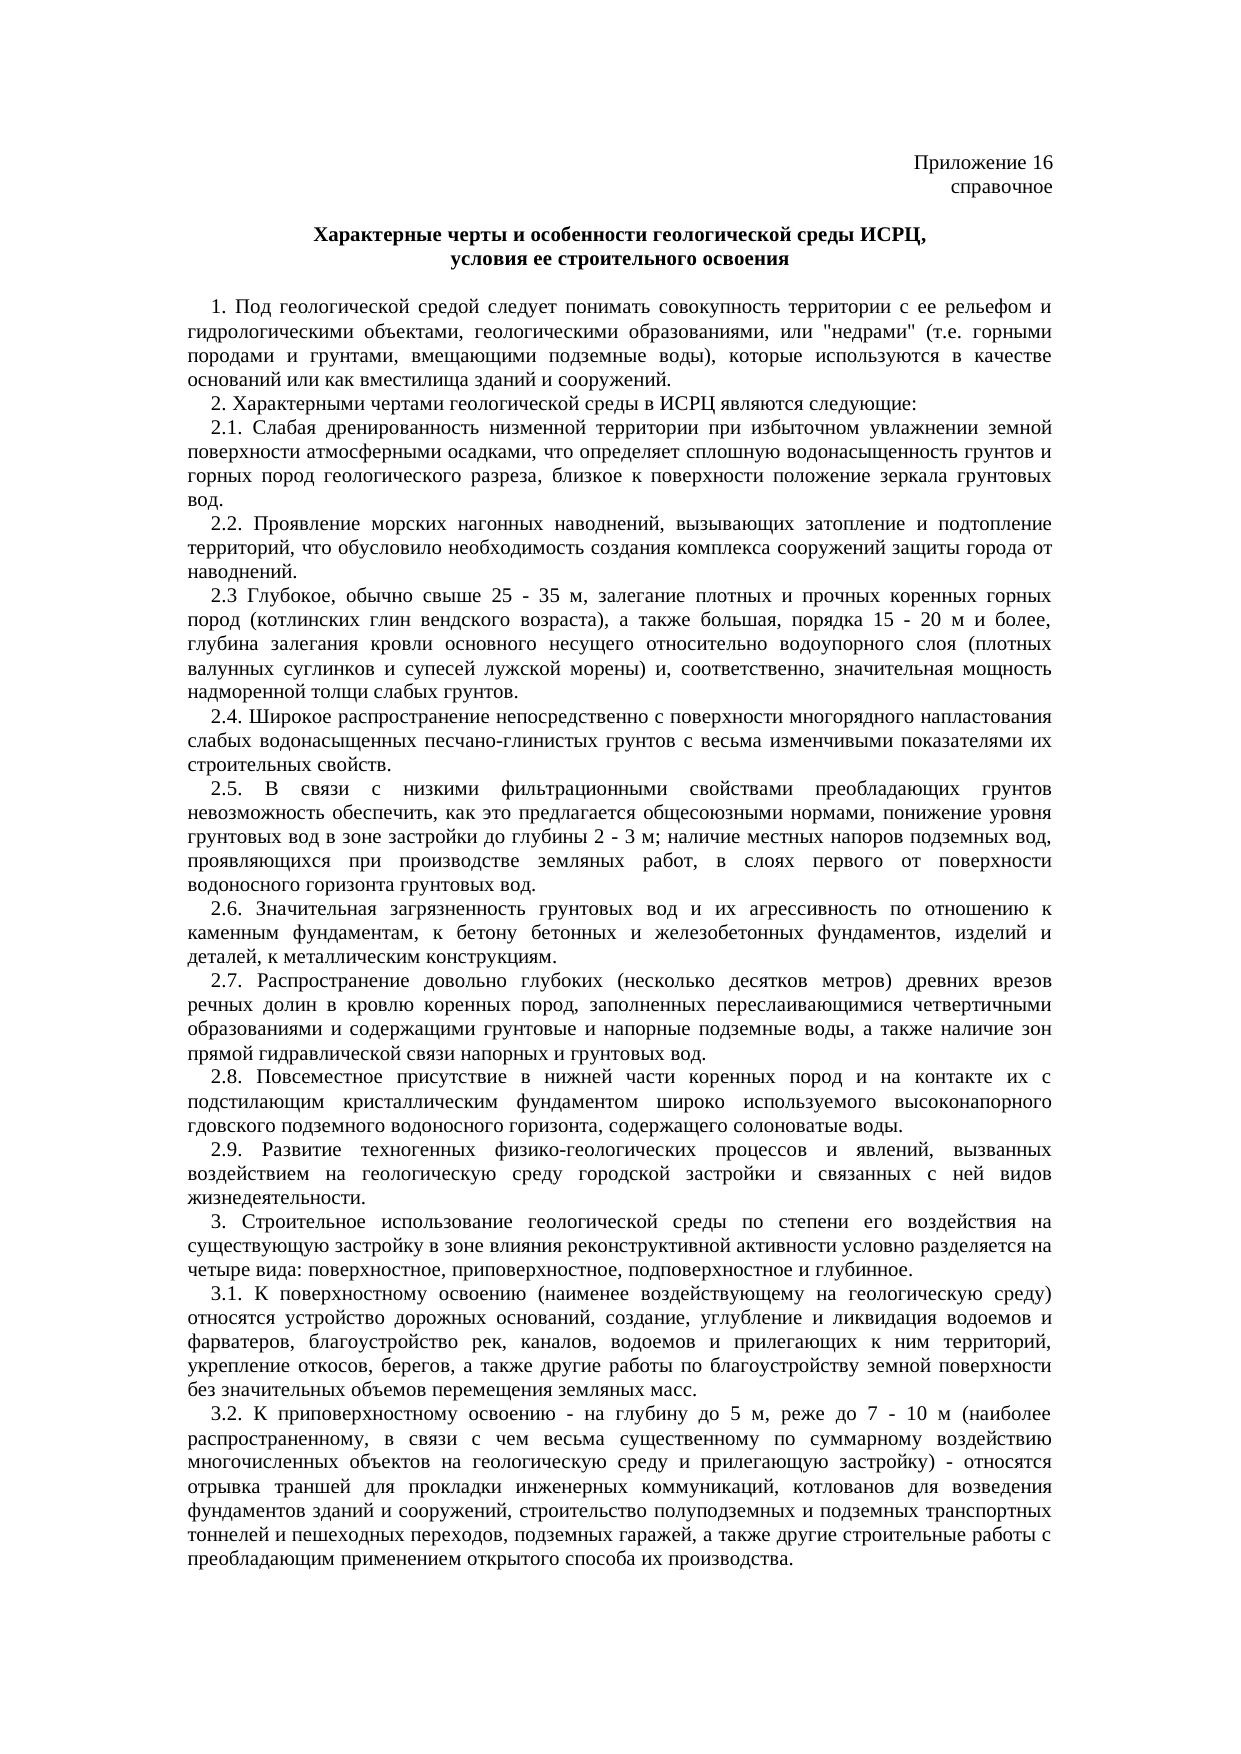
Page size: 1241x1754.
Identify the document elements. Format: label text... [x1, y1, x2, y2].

text 3.1. К поверхностному освоению (наименее воздействующему на геологическую среду) относятся устройство дорожных оснований, создание, углубление и ликвидация водоемов и фарватеров, благоустройство рек, каналов, водоемов и прилегающих к ним территорий, укрепление откосов, берегов, а также другие работы по благоустройству земной поверхности без значительных объемов перемещения земляных масс. [187, 1281, 1053, 1401]
text 3.2. К приповерхностному освоению - на глубину до 5 м, реже до 7 - 10 м (наиболее распространенному, в связи с чем весьма существенному по суммарному воздействию многочисленных объектов на геологическую среду и прилегающую застройку) - относятся отрывка траншей для прокладки инженерных коммуникаций, котлованов для возведения фундаментов зданий и сооружений, строительство полуподземных и подземных транспортных тоннелей и пешеходных переходов, подземных гаражей, а также другие строительные работы с преобладающим применением открытого способа их производства. [187, 1401, 1053, 1570]
text справочное [187, 174, 1053, 198]
text 2.7. Распространение довольно глубоких (несколько десятков метров) древних врезов речных долин в кровлю коренных пород, заполненных переслаивающимися четвертичными образованиями и содержащими грунтовые и напорные подземные воды, а также наличие зон прямой гидравлической связи напорных и грунтовых вод. [187, 968, 1053, 1064]
text 2.8. Повсеместное присутствие в нижней части коренных пород и на контакте их с подстилающим кристаллическим фундаментом широко используемого высоконапорного гдовского подземного водоносного горизонта, содержащего солоноватые воды. [187, 1064, 1053, 1137]
text 2.4. Широкое распространение непосредственно с поверхности многорядного напластования слабых водонасыщенных песчано-глинистых грунтов с весьма изменчивыми показателями их строительных свойств. [187, 703, 1053, 776]
text 2. Характерными чертами геологической среды в ИСРЦ являются следующие: [187, 391, 1053, 415]
text 2.6. Значительная загрязненность грунтовых вод и их агрессивность по отношению к каменным фундаментам, к бетону бетонных и железобетонных фундаментов, изделий и деталей, к металлическим конструкциям. [187, 896, 1053, 968]
subtitle условия ее строительного освоения [187, 246, 1053, 270]
text 2.1. Слабая дренированность низменной территории при избыточном увлажнении земной поверхности атмосферными осадками, что определяет сплошную водонасыщенность грунтов и горных пород геологического разреза, близкое к поверхности положение зеркала грунтовых вод. [187, 415, 1053, 511]
text 2.2. Проявление морских нагонных наводнений, вызывающих затопление и подтопление территорий, что обусловило необходимость создания комплекса сооружений защиты города от наводнений. [187, 511, 1053, 583]
text 2.5. В связи с низкими фильтрационными свойствами преобладающих грунтов невозможность обеспечить, как это предлагается общесоюзными нормами, понижение уровня грунтовых вод в зоне застройки до глубины 2 - 3 м; наличие местных напоров подземных вод, проявляющихся при производстве земляных работ, в слоях первого от поверхности водоносного горизонта грунтовых вод. [187, 776, 1053, 896]
text 3. Строительное использование геологической среды по степени его воздействия на существующую застройку в зоне влияния реконструктивной активности условно разделяется на четыре вида: поверхностное, приповерхностное, подповерхностное и глубинное. [187, 1209, 1053, 1281]
text 1. Под геологической средой следует понимать совокупность территории с ее рельефом и гидрологическими объектами, геологическими образованиями, или "недрами" (т.е. горными породами и грунтами, вмещающими подземные воды), которые используются в качестве оснований или как вместилища зданий и сооружений. [187, 294, 1053, 391]
subtitle Характерные черты и особенности геологической среды ИСРЦ, [187, 222, 1053, 246]
text 2.3 Глубокое, обычно свыше 25 - 35 м, залегание плотных и прочных коренных горных пород (котлинских глин вендского возраста), а также большая, порядка 15 - 20 м и более, глубина залегания кровли основного несущего относительно водоупорного слоя (плотных валунных суглинков и супесей лужской морены) и, соответственно, значительная мощность надморенной толщи слабых грунтов. [187, 583, 1053, 703]
text 2.9. Развитие техногенных физико-геологических процессов и явлений, вызванных воздействием на геологическую среду городской застройки и связанных с ней видов жизнедеятельности. [187, 1137, 1053, 1209]
text Приложение 16 [187, 150, 1053, 174]
